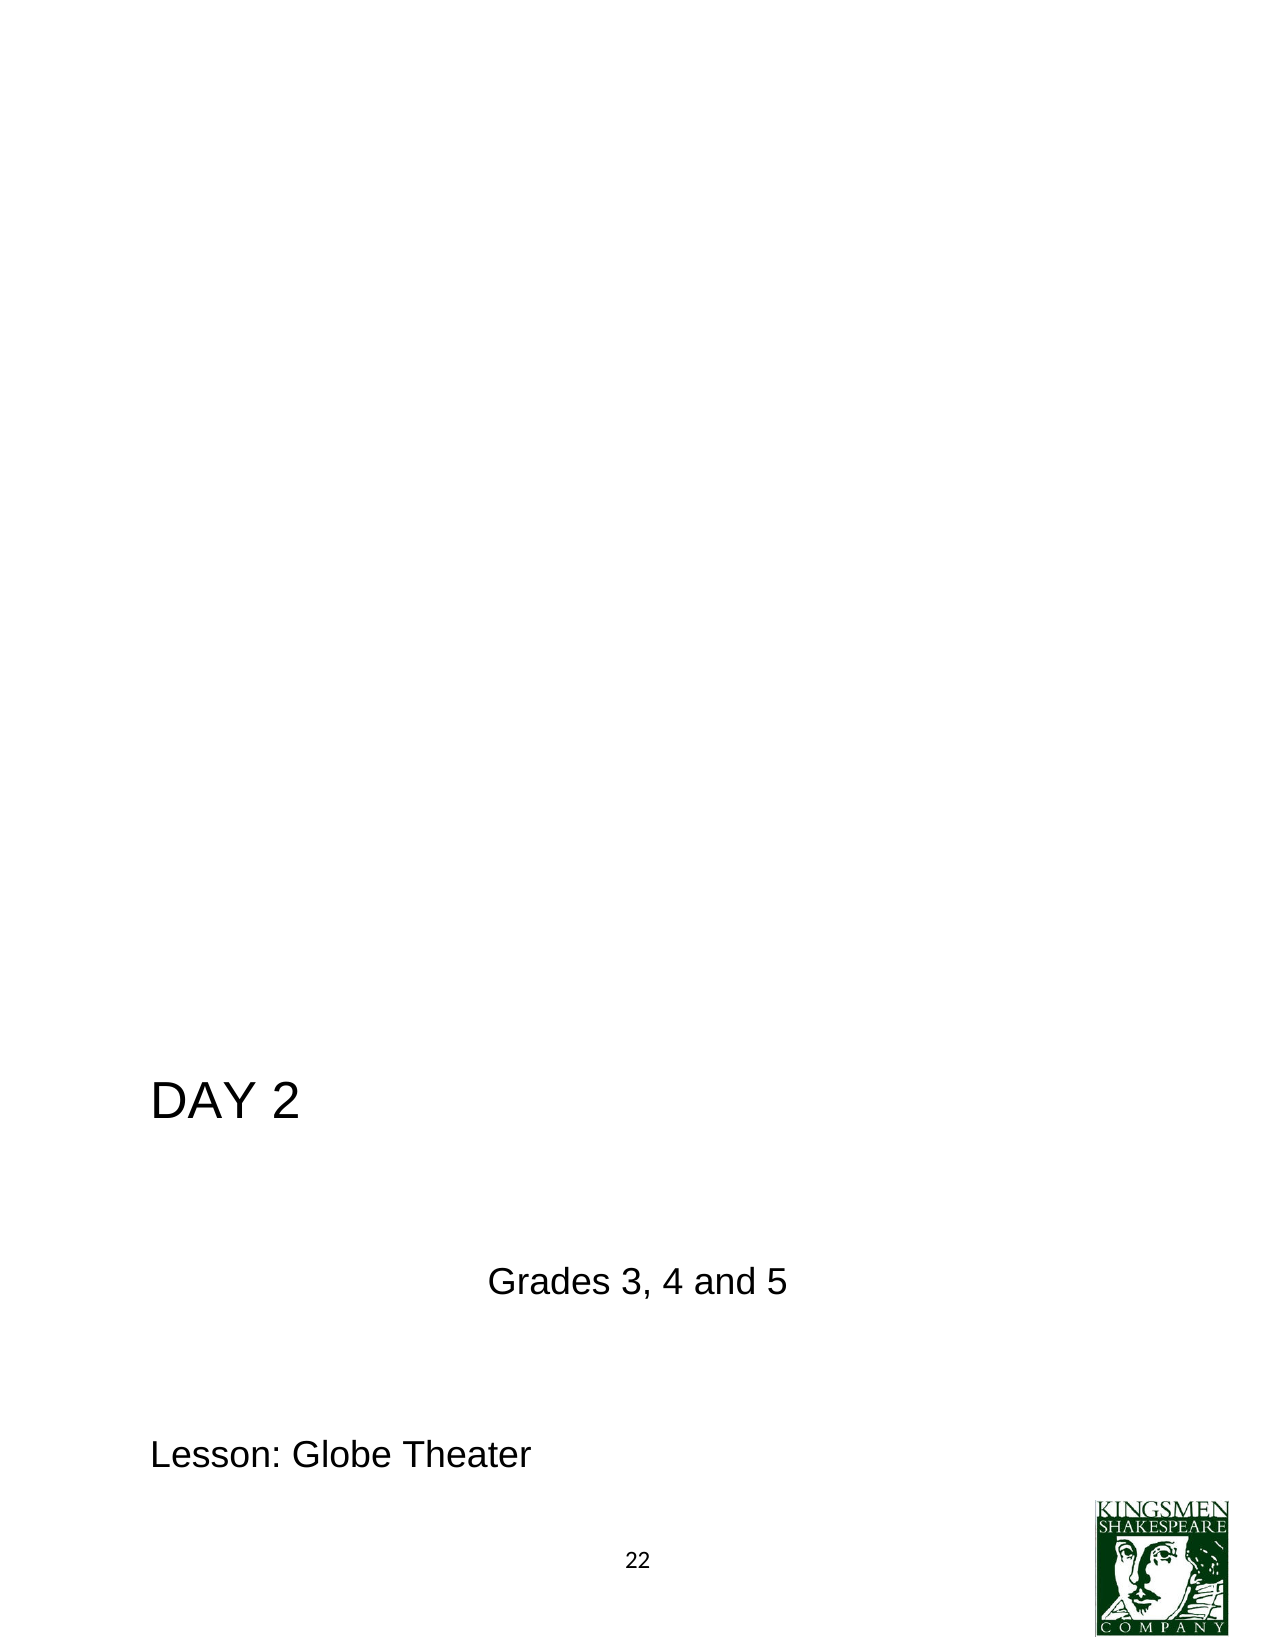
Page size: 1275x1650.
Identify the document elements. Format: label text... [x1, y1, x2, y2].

text DAY 2 [150, 1070, 1125, 1130]
text Grades 3, 4 and 5 [150, 1259, 1125, 1302]
text Lesson: Globe Theater [150, 1432, 1125, 1475]
picture [1095, 1500, 1229, 1637]
